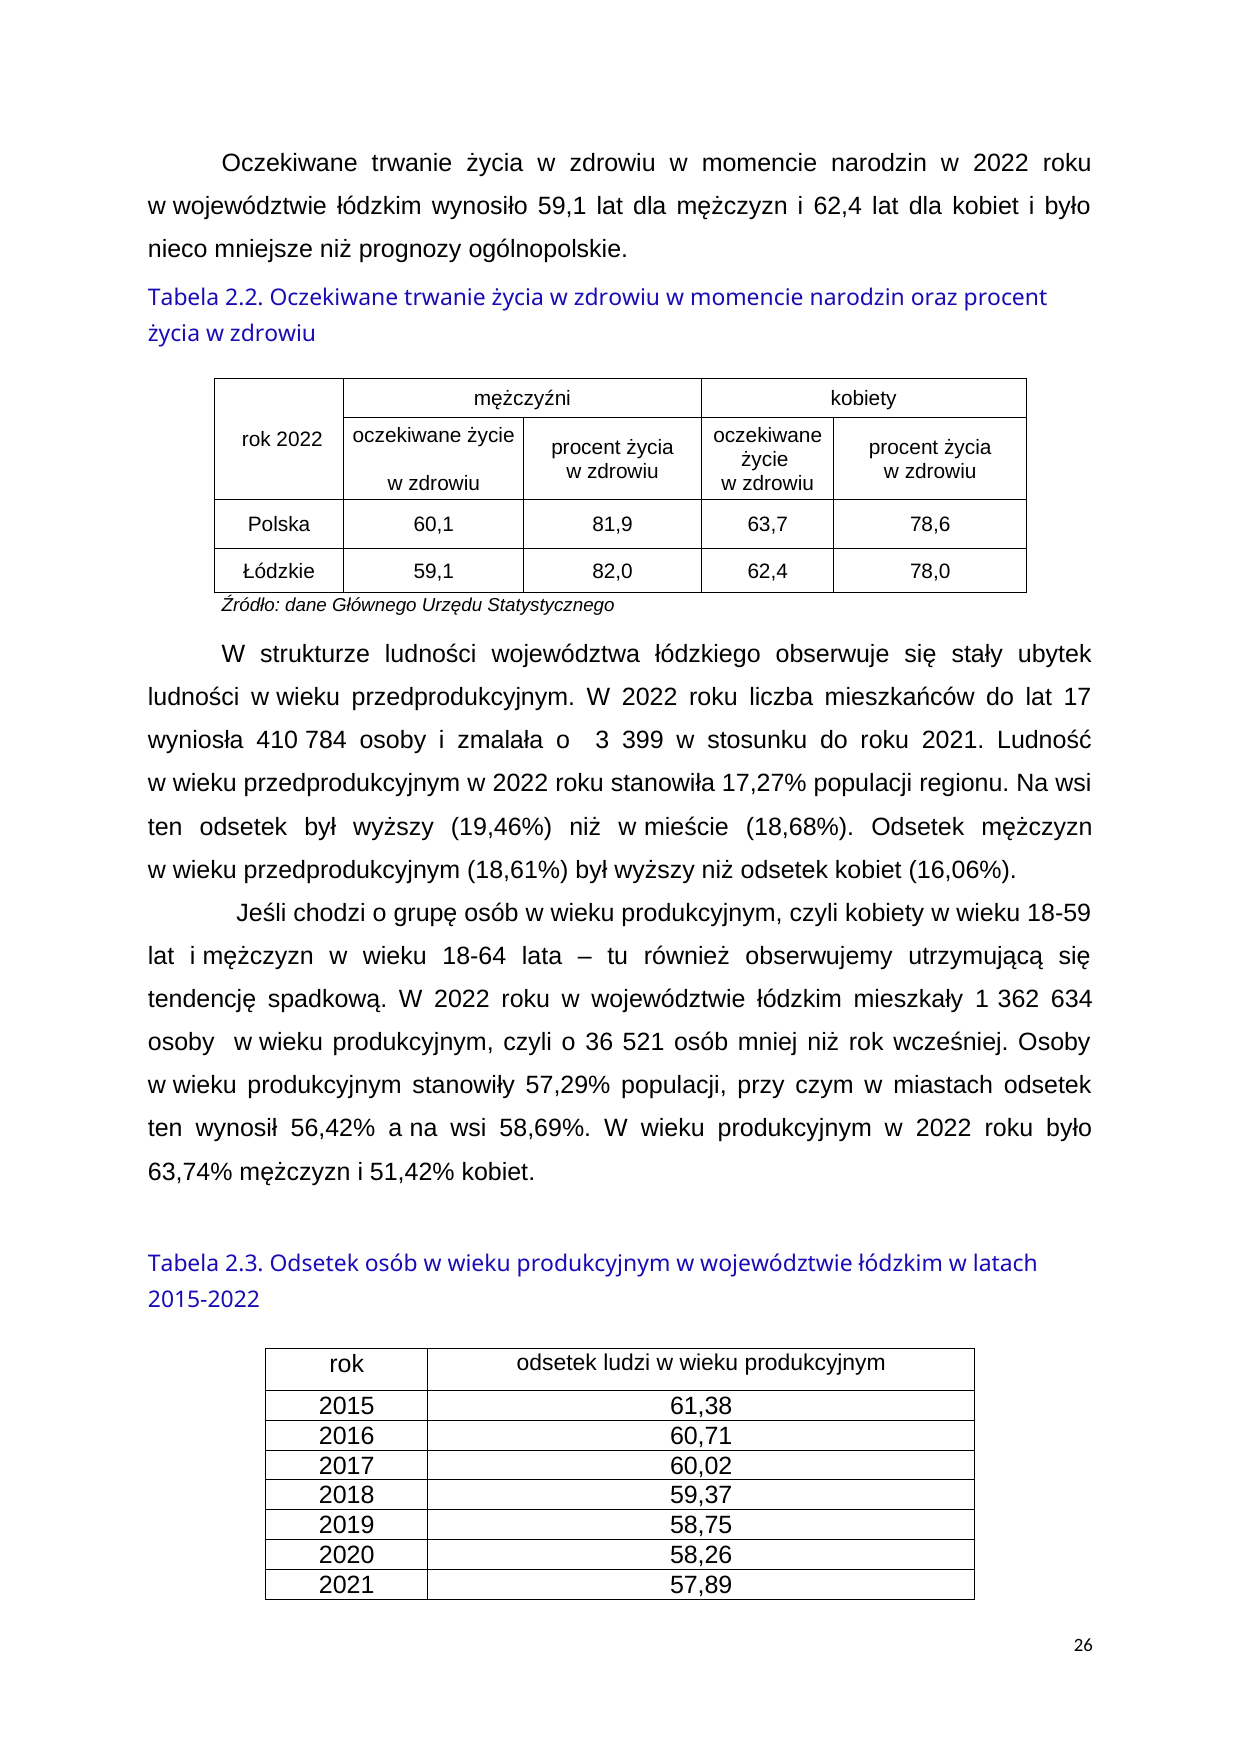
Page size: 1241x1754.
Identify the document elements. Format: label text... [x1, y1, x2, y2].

table_cell 2021 [266, 1570, 427, 1598]
table_cell procent życia w zdrowiu [524, 418, 701, 499]
table_cell 61,38 [428, 1391, 974, 1420]
table_cell 57,89 [428, 1570, 974, 1598]
table_cell oczekiwane życie w zdrowiu [344, 418, 523, 499]
table_cell procent życia w zdrowiu [834, 418, 1026, 499]
table_cell 59,37 [428, 1480, 974, 1509]
table_cell 58,26 [428, 1540, 974, 1569]
table_cell 82,0 [524, 549, 701, 592]
table_cell 62,4 [702, 549, 833, 592]
table_cell 2019 [266, 1510, 427, 1539]
text Źródło: dane Głównego Urzędu Statystycznego [148, 593, 1093, 615]
table_cell 2015 [266, 1391, 427, 1420]
table_cell 78,6 [834, 500, 1026, 548]
subtitle Tabela 2.2. Oczekiwane trwanie życia w zdrowiu w momencie narodzin oraz procent życia w zdrowiu [148, 281, 1093, 348]
table_cell 60,71 [428, 1421, 974, 1449]
table_cell 81,9 [524, 500, 701, 548]
table_cell 78,0 [834, 549, 1026, 592]
table_header kobiety [702, 379, 1026, 417]
table_header rok 2022 [215, 379, 343, 499]
table_header rok [266, 1349, 427, 1390]
table_cell Polska [215, 500, 343, 548]
text W strukturze ludności województwa łódzkiego obserwuje się stały ubytek ludności w wieku przedprodukcyjnym. W 2022 roku liczba mieszkańców do lat 17 wyniosła 410 784 osoby i zmalała o 3 399 w stosunku do roku 2021. Ludność w wieku przedprodukcyjnym w 2022 roku stanowiła 17,27% populacji regionu. Na wsi ten odsetek był wyższy (19,46%) niż w mieście (18,68%). Odsetek mężczyzn w wieku przedprodukcyjnym (18,61%) był wyższy niż odsetek kobiet (16,06%). [148, 639, 1093, 883]
table_cell oczekiwane życie w zdrowiu [702, 418, 833, 499]
table_cell 2020 [266, 1540, 427, 1569]
text Oczekiwane trwanie życia w zdrowiu w momencie narodzin w 2022 roku w województwie łódzkim wynosiło 59,1 lat dla mężczyzn i 62,4 lat dla kobiet i było nieco mniejsze niż prognozy ogólnopolskie. [148, 148, 1093, 263]
subtitle Tabela 2.3. Odsetek osób w wieku produkcyjnym w województwie łódzkim w latach 2015-2022 [148, 1247, 1093, 1314]
table_header mężczyźni [344, 379, 701, 417]
text Jeśli chodzi o grupę osób w wieku produkcyjnym, czyli kobiety w wieku 18-59 lat i mężczyzn w wieku 18-64 lata – tu również obserwujemy utrzymującą się tendencję spadkową. W 2022 roku w województwie łódzkim mieszkały 1 362 634 osoby w wieku produkcyjnym, czyli o 36 521 osób mniej niż rok wcześniej. Osoby w wieku produkcyjnym stanowiły 57,29% populacji, przy czym w miastach odsetek ten wynosił 56,42% a na wsi 58,69%. W wieku produkcyjnym w 2022 roku było 63,74% mężczyzn i 51,42% kobiet. [148, 898, 1093, 1185]
table_cell 63,7 [702, 500, 833, 548]
table_cell 58,75 [428, 1510, 974, 1539]
table_cell 2018 [266, 1480, 427, 1509]
table_cell 2017 [266, 1451, 427, 1479]
table_cell Łódzkie [215, 549, 343, 592]
table_header odsetek ludzi w wieku produkcyjnym [428, 1349, 974, 1390]
table_cell 60,02 [428, 1451, 974, 1479]
table_cell 2016 [266, 1421, 427, 1449]
table_cell 59,1 [344, 549, 523, 592]
table_cell 60,1 [344, 500, 523, 548]
